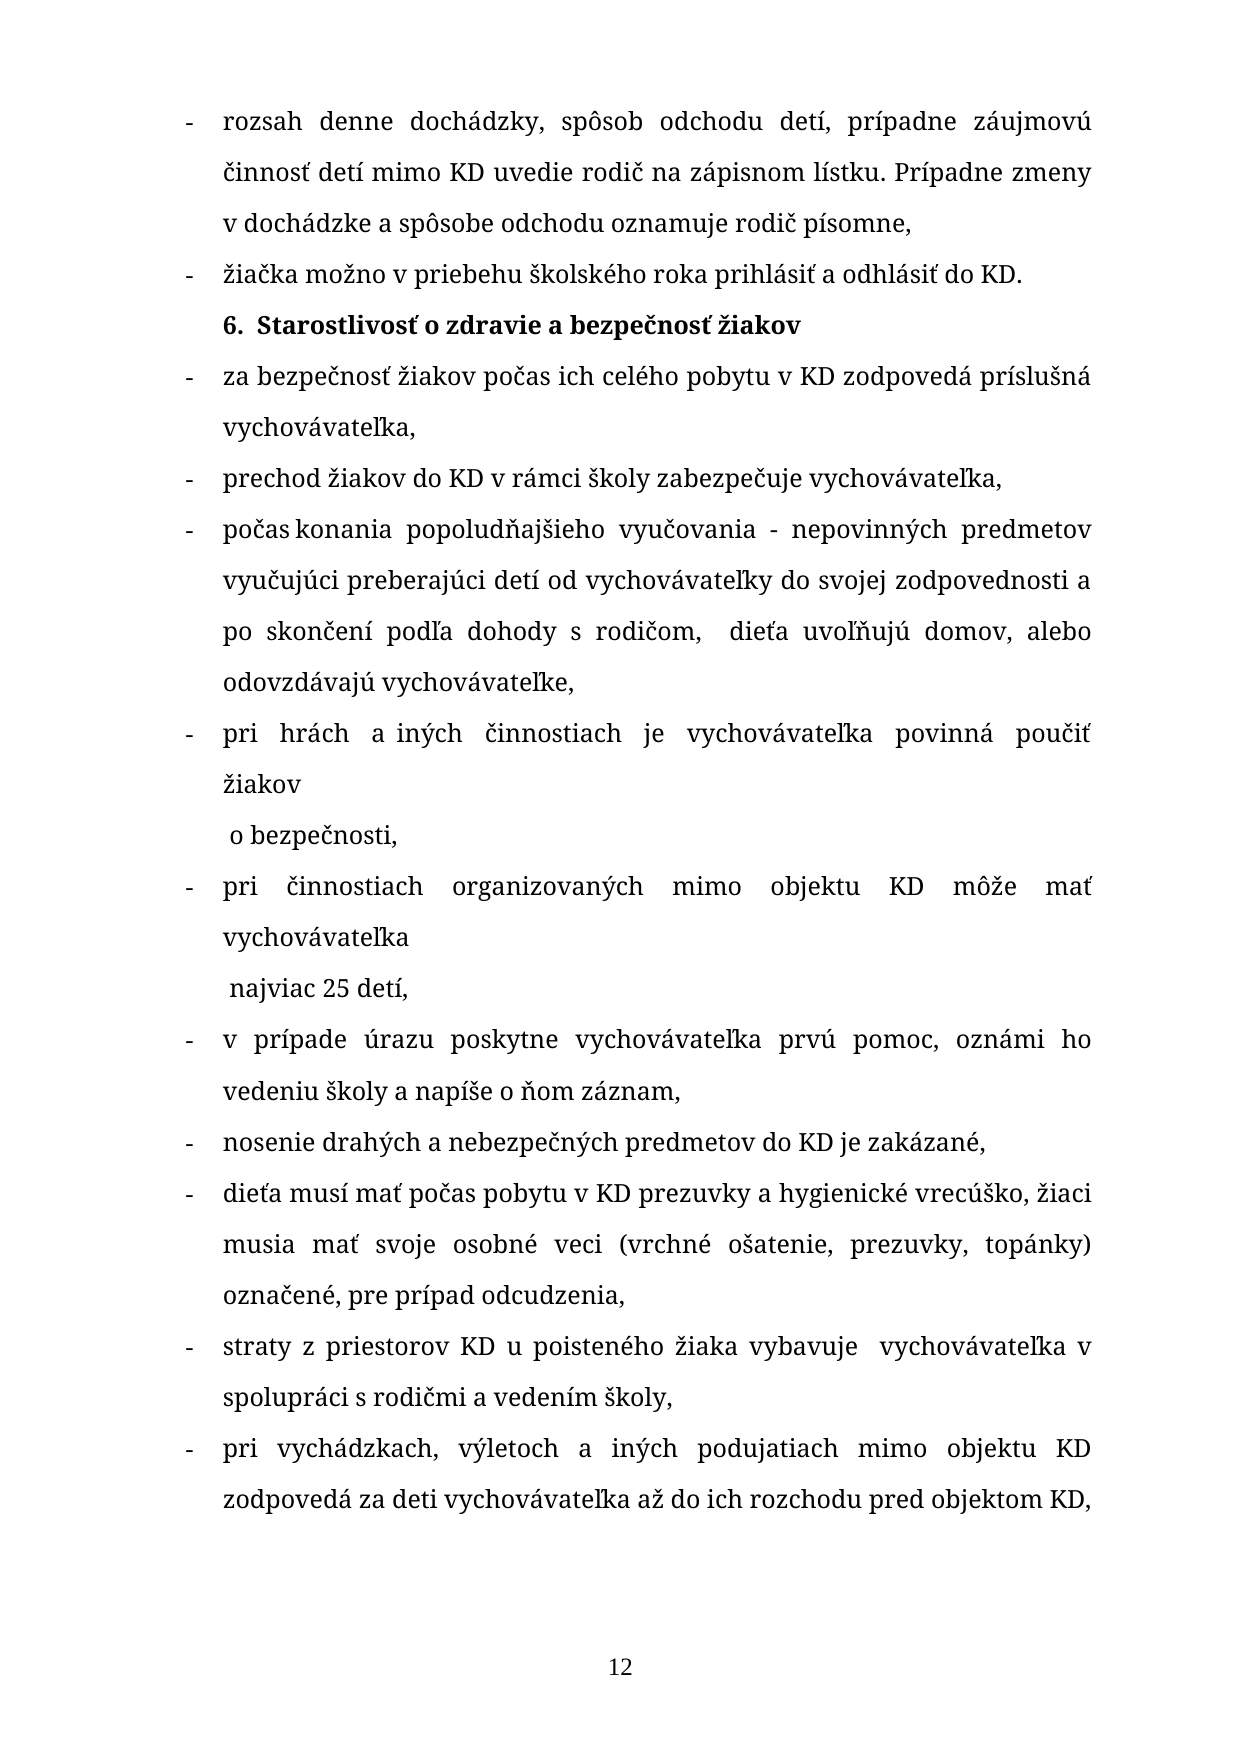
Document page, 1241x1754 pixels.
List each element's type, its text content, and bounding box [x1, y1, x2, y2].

text o bezpečnosti, [223, 818, 1092, 852]
list pri vychádzkach, výletoch a iných podujatiach mimo objektu KD zodpovedá za deti vychovávateľka až do ich rozchodu pred objektom KD, [185, 1431, 1092, 1516]
list rozsah denne dochádzky, spôsob odchodu detí, prípadne záujmovú činnosť detí mimo KD uvedie rodič na zápisnom lístku. Prípadne zmeny v dochádzke a spôsobe odchodu oznamuje rodič písomne, [185, 103, 1092, 239]
list nosenie drahých a nebezpečných predmetov do KD je zakázané, [185, 1124, 1092, 1158]
list pri činnostiach organizovaných mimo objektu KD môže mať vychovávateľka [185, 869, 1092, 954]
list počas konania popoludňajšieho vyučovania - nepovinných predmetov vyučujúci preberajúci detí od vychovávateľky do svojej zodpovednosti a po skončení podľa dohody s rodičom, dieťa uvoľňujú domov, alebo odovzdávajú vychovávateľke, [185, 512, 1092, 699]
list žiačka možno v priebehu školského roka prihlásiť a odhlásiť do KD. [185, 257, 1092, 291]
list prechod žiakov do KD v rámci školy zabezpečuje vychovávateľka, [185, 461, 1092, 495]
list straty z priestorov KD u poisteného žiaka vybavuje vychovávateľka v spolupráci s rodičmi a vedením školy, [185, 1328, 1092, 1413]
list dieťa musí mať počas pobytu v KD prezuvky a hygienické vrecúško, žiaci musia mať svoje osobné veci (vrchné ošatenie, prezuvky, topánky) označené, pre prípad odcudzenia, [185, 1175, 1092, 1311]
list za bezpečnosť žiakov počas ich celého pobytu v KD zodpovedá príslušná vychovávateľka, [185, 359, 1092, 444]
list v prípade úrazu poskytne vychovávateľka prvú pomoc, oznámi ho vedeniu školy a napíše o ňom záznam, [185, 1022, 1092, 1107]
text 6. Starostlivosť o zdravie a bezpečnosť žiakov [223, 308, 1092, 342]
list pri hrách a iných činnostiach je vychovávateľka povinná poučiť žiakov [185, 716, 1092, 801]
text najviac 25 detí, [223, 971, 1092, 1005]
